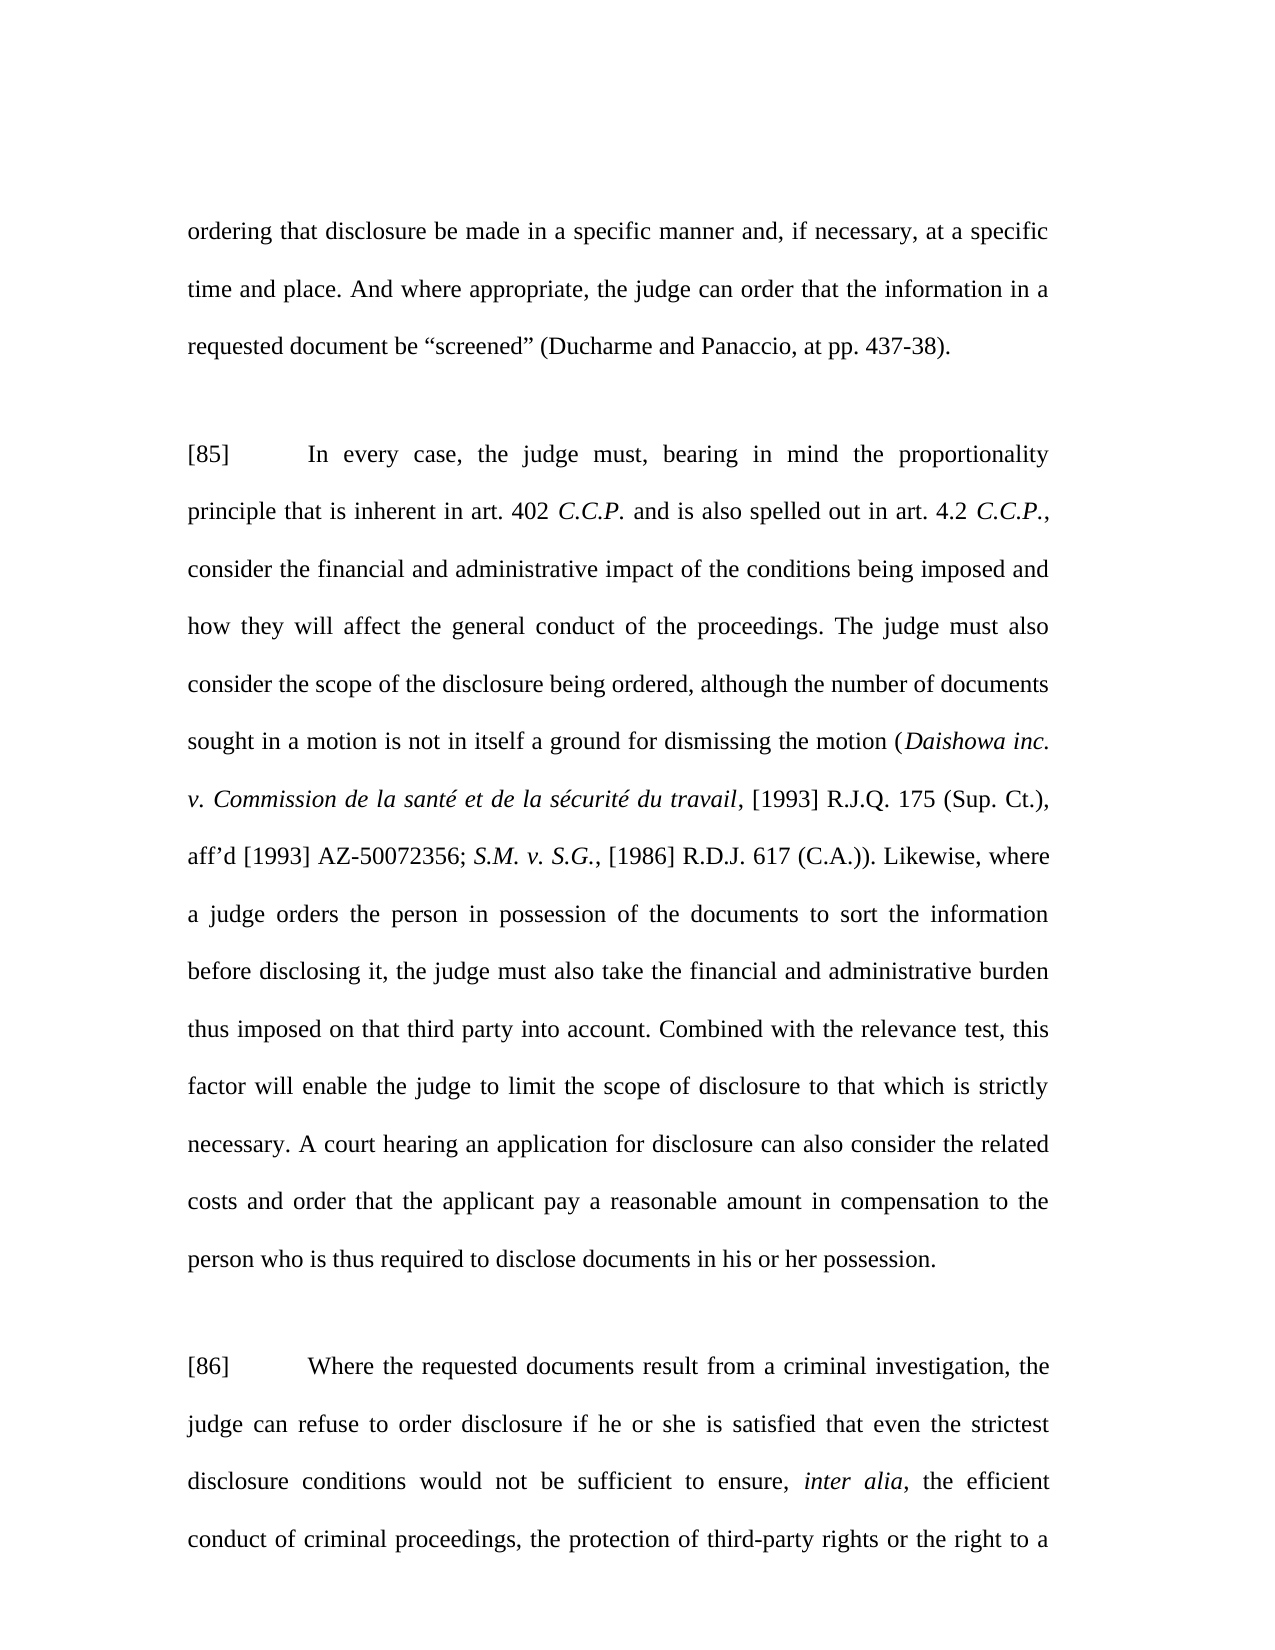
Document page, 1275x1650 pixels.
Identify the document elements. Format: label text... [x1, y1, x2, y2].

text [187, 216, 1050, 360]
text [187, 1351, 1050, 1553]
text In every case, the judge must, bearing in mind the proportionality principle that is inherent in art. 402 C.C.P. and is also spelled out in art. 4.2 C.C.P., consider the financial and administrative impact of the conditions being imposed and how they will affect the general conduct of the proceedings. The judge must also consider the scope of the disclosure being ordered, although the number of documents sought in a motion is not in itself a ground for dismissing the motion (Daishowa inc. v. Commission de la santé et de la sécurité du travail, [1993] R.J.Q. 175 (Sup. Ct.), aff’d [1993] AZ-50072356; S.M. v. S.G., [1986] R.D.J. 617 (C.A.)). Likewise, where a judge orders the person in possession of the documents to sort the information before disclosing it, the judge must also take the financial and administrative burden thus imposed on that third party into account. Combined with the relevance test, this factor will enable the judge to limit the scope of disclosure to that which is strictly necessary. A court hearing an application for disclosure can also consider the related costs and order that the applicant pay a reasonable amount in compensation to the person who is thus required to disclose documents in his or her possession. [187, 439, 1050, 1273]
